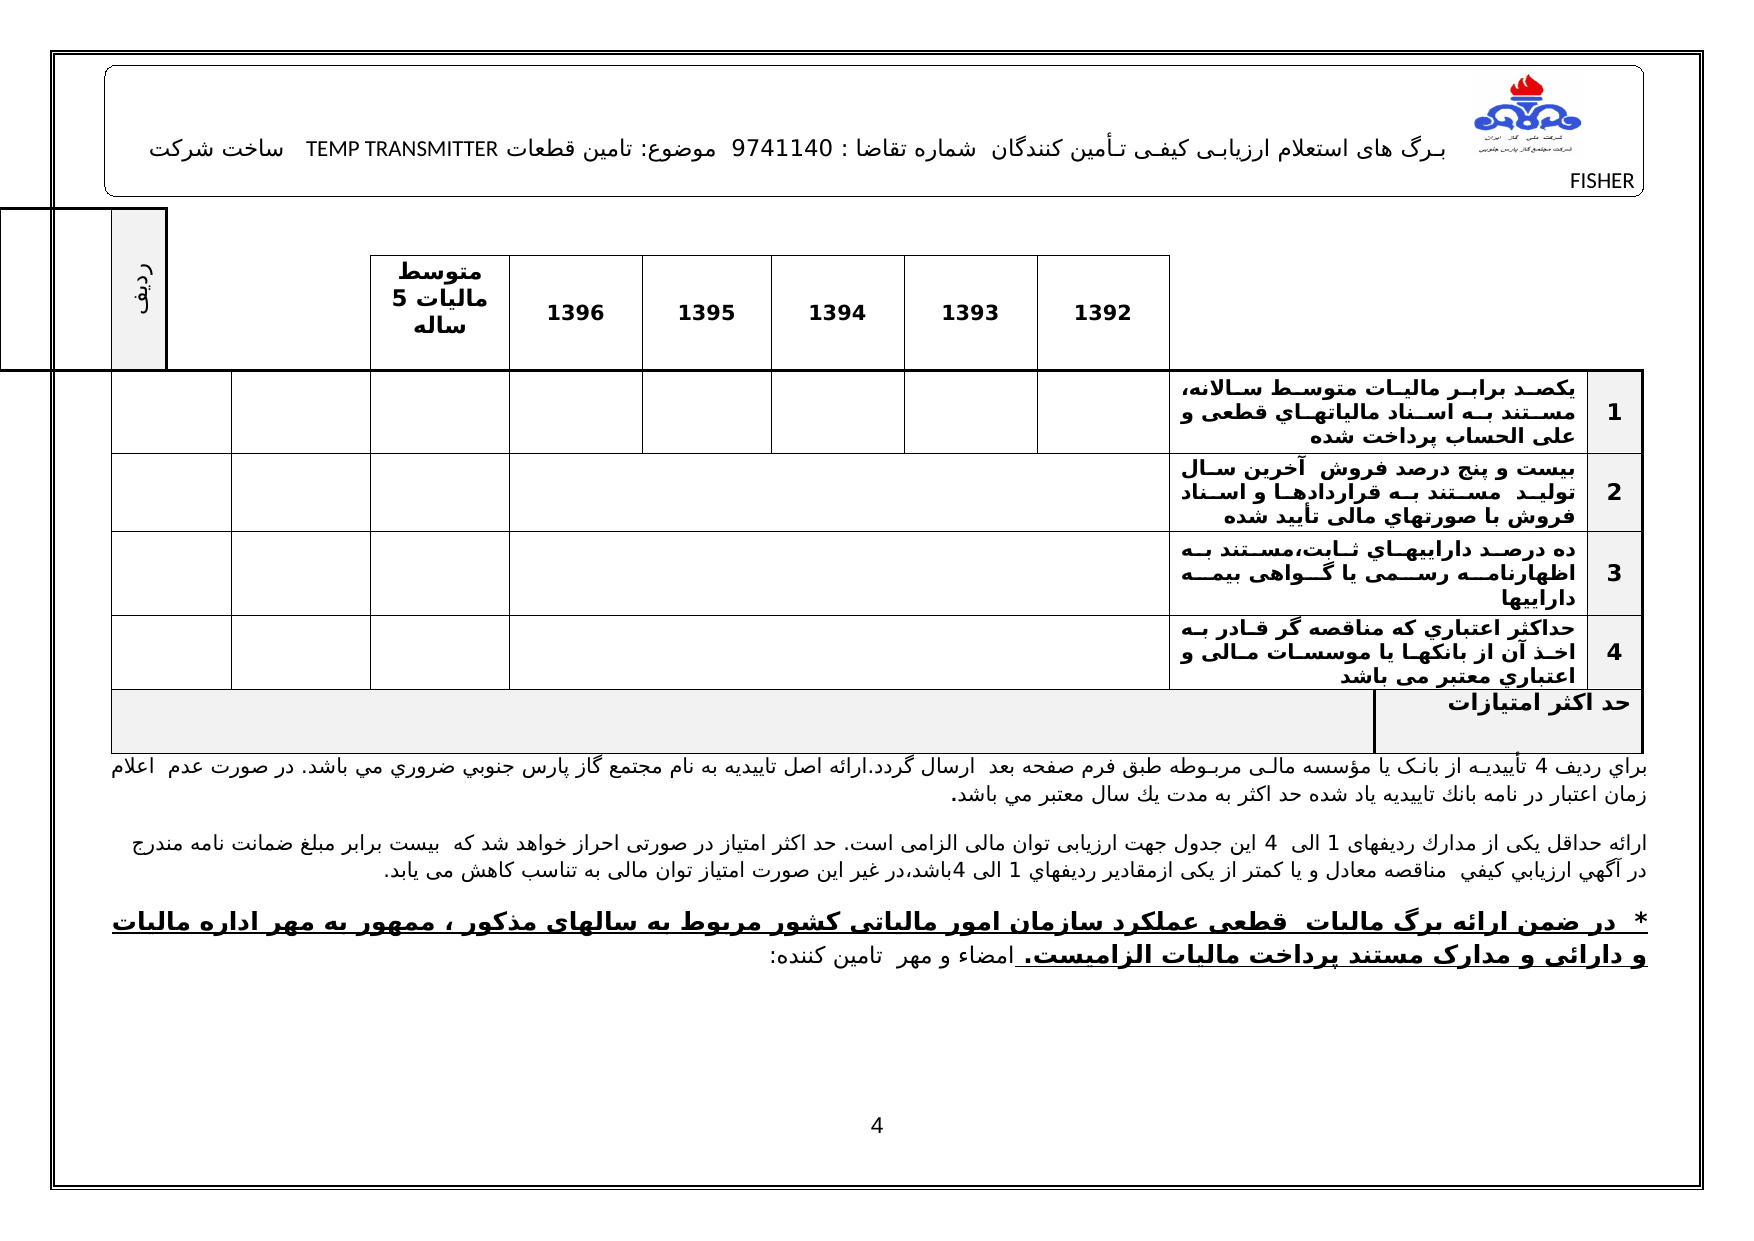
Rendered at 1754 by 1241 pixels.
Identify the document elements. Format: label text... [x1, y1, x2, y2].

table_cell [1038, 372, 1169, 452]
table_cell [371, 372, 509, 452]
text براي رديف 4 تأییدیـه از بانـک یا مؤسسه مالـی مربـوطه طبق فرم صفحه بعد ارسال گردد.ارائه اصل تاييديه به نام مجتمع گاز پارس جنوبي ضروري مي باشد. در صورت عدم اعلام زمان اعتبار در نامه بانك تاييديه ياد شده حد اكثر به مدت يك سال معتبر مي باشد. [106, 754, 1648, 806]
table_cell 2 [1588, 454, 1641, 531]
table_cell متوسط ماليات 5 ساله [371, 256, 509, 369]
table_header ردیف [112, 210, 165, 369]
table_cell [232, 616, 370, 688]
table_cell [510, 454, 1169, 531]
table_cell [371, 454, 509, 531]
table_cell [112, 616, 231, 688]
table_cell ده درصد داراییهاي ثابت،مستند به اظهارنامه رسمی یا گواهی بیمه داراییها [1170, 532, 1587, 615]
table_cell حد اكثر امتيازات [1376, 690, 1641, 753]
table_cell بیست و پنج درصد فروش آخرين سال توليد مستند به قراردادها و اسناد فروش با صورتهاي مالی تأیید شده [1170, 454, 1587, 531]
table_cell [232, 372, 370, 452]
table_cell [905, 372, 1037, 452]
table_cell [510, 372, 642, 452]
picture [1472, 73, 1583, 157]
table_cell [371, 532, 509, 615]
table_cell [112, 372, 231, 452]
table_cell 1396 [510, 256, 642, 369]
table_cell 1392 [1038, 256, 1169, 369]
table_cell [643, 372, 771, 452]
table_cell حداکثر اعتباري که مناقصه گر قادر به اخذ آن از بانکها یا موسسات مالی و اعتباري معتبر می باشد [1170, 616, 1587, 688]
table_cell 4 [1588, 616, 1641, 688]
table_cell [232, 454, 370, 531]
table_cell 1394 [772, 256, 904, 369]
table_cell [772, 372, 904, 452]
table_cell [112, 454, 231, 531]
table_cell [371, 616, 509, 688]
table_cell 1393 [905, 256, 1037, 369]
table_cell [510, 616, 1169, 688]
table_cell [112, 532, 231, 615]
table_cell [510, 532, 1169, 615]
table_cell یکصد برابر مالیات متوسط سالانه، مستند به اسناد مالیاتهاي قطعی و علی الحساب پرداخت شده [1170, 372, 1587, 452]
text ارائه حداقل یکی از مدارك ردیفهای 1 الی 4 این جدول جهت ارزیابی توان مالی الزامی است. حد اکثر امتیاز در صورتی احراز خواهد شد که بيست برابر مبلغ ضمانت نامه مندرج در آگهي ارزيابي كيفي مناقصه معادل و یا کمتر از یکی ازمقادیر ردیفهاي 1 الی 4باشد،در غیر این صورت امتیاز توان مالی به تناسب کاهش می یابد. [106, 831, 1648, 883]
table_cell 1395 [643, 256, 771, 369]
table_cell 3 [1588, 532, 1641, 615]
text * در ضمن ارائه برگ مالیات قطعی عملکرد سازمان امور مالیاتی کشور مربوط به سالهای مذکور ، ممهور به مهر اداره مالیات و دارائی و مدارک مستند پرداخت مالیات الزامیست. امضاء و مهر تامين كننده: [106, 907, 1648, 970]
table_cell 1 [1588, 372, 1641, 452]
table_cell [232, 532, 370, 615]
table_cell [112, 690, 1373, 753]
